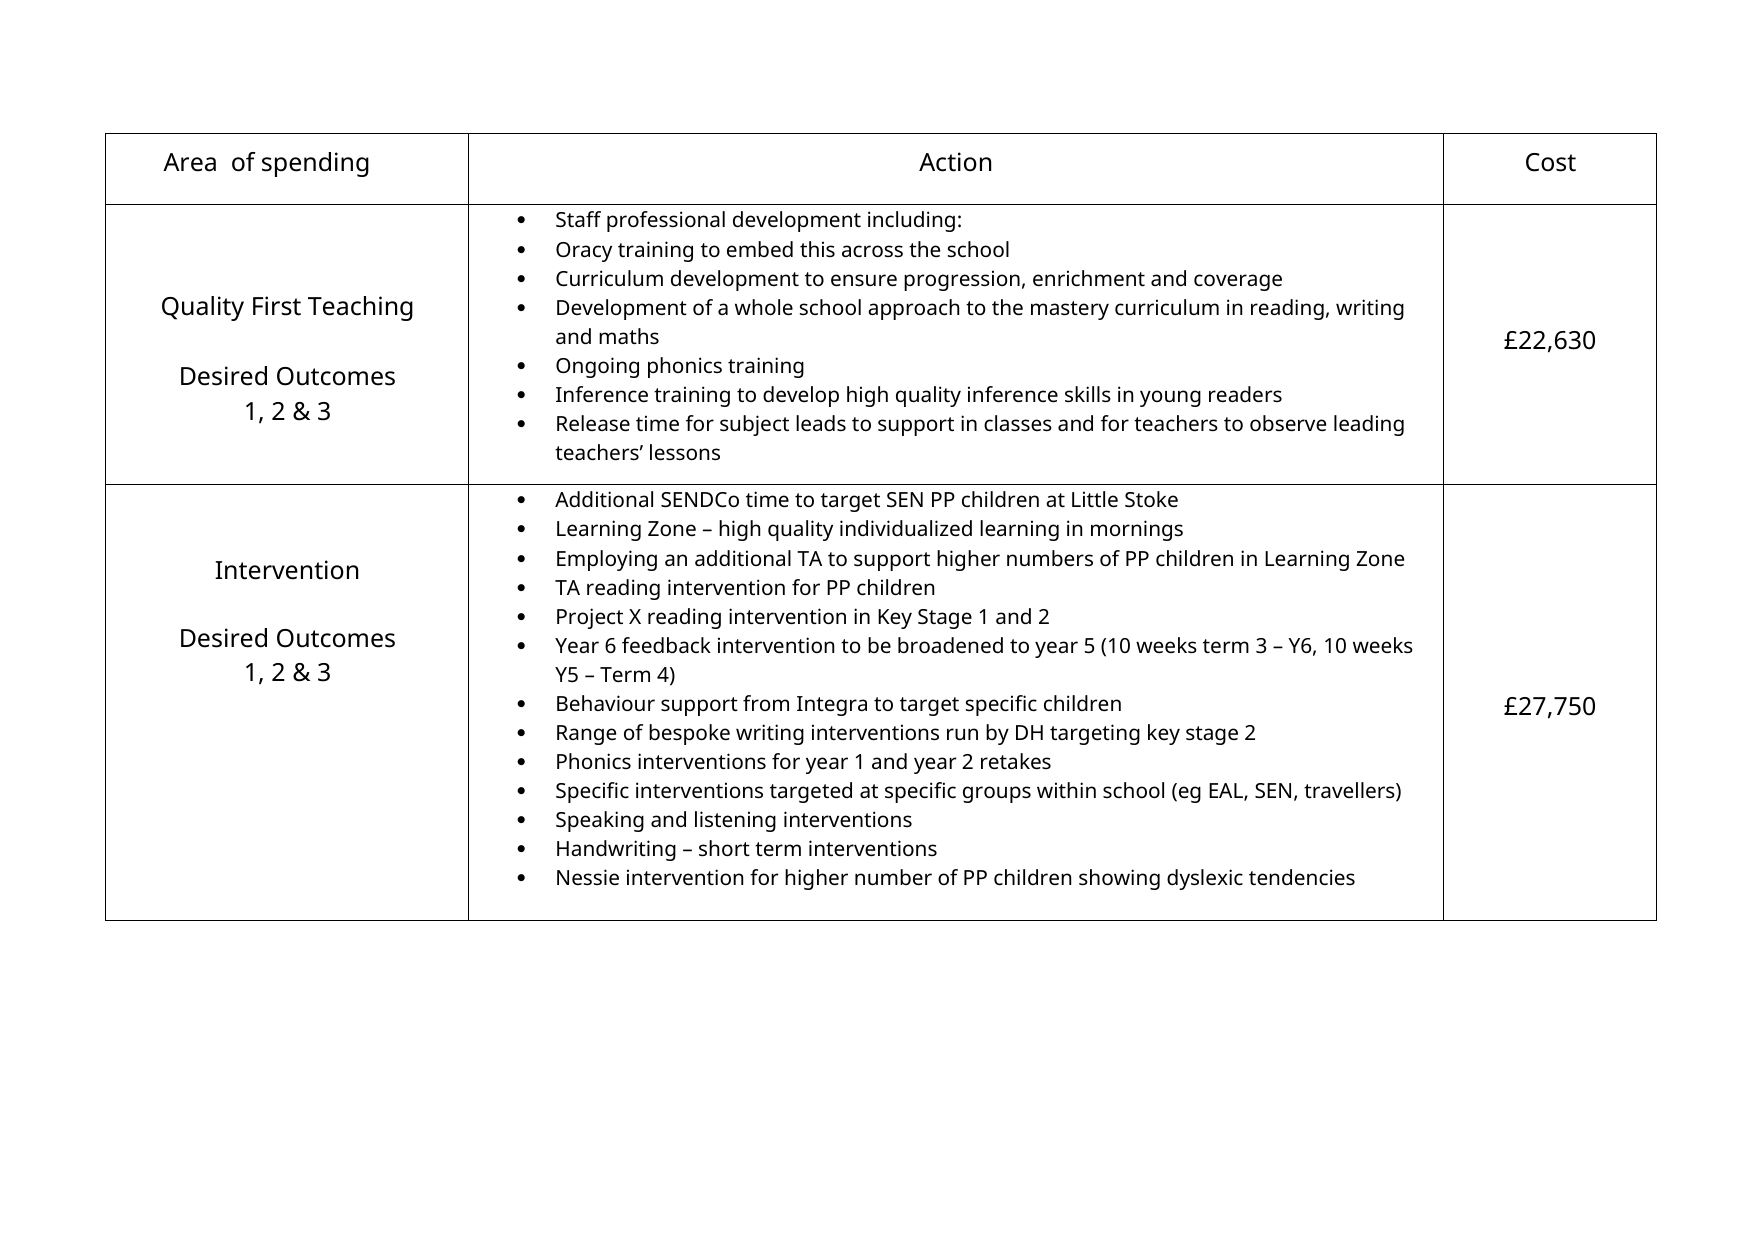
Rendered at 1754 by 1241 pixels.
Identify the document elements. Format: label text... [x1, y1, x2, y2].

table_cell Intervention Desired Outcomes 1, 2 & 3 [106, 485, 468, 919]
table_cell Staff professional development including: Oracy training to embed this across the school Curriculum development to ensure progression, enrichment and coverage Development of a whole school approach to the mastery curriculum in reading, writing and maths Ongoing phonics training Inference training to develop high quality inference skills in young readers Release time for subject leads to support in classes and for teachers to observe leading teachers’ lessons [469, 205, 1443, 483]
table_cell Cost [1444, 134, 1656, 204]
table_cell Action [469, 134, 1443, 204]
table_cell Area of spending [106, 134, 468, 204]
table_cell Additional SENDCo time to target SEN PP children at Little Stoke Learning Zone – high quality individualized learning in mornings Employing an additional TA to support higher numbers of PP children in Learning Zone TA reading intervention for PP children Project X reading intervention in Key Stage 1 and 2 Year 6 feedback intervention to be broadened to year 5 (10 weeks term 3 – Y6, 10 weeks Y5 – Term 4) Behaviour support from Integra to target specific children Range of bespoke writing interventions run by DH targeting key stage 2 Phonics interventions for year 1 and year 2 retakes Specific interventions targeted at specific groups within school (eg EAL, SEN, travellers) Speaking and listening interventions Handwriting – short term interventions Nessie intervention for higher number of PP children showing dyslexic tendencies [469, 485, 1443, 919]
table_cell Quality First Teaching Desired Outcomes 1, 2 & 3 [106, 205, 468, 483]
table_cell £22,630 [1444, 205, 1656, 483]
table_cell £27,750 [1444, 485, 1656, 919]
